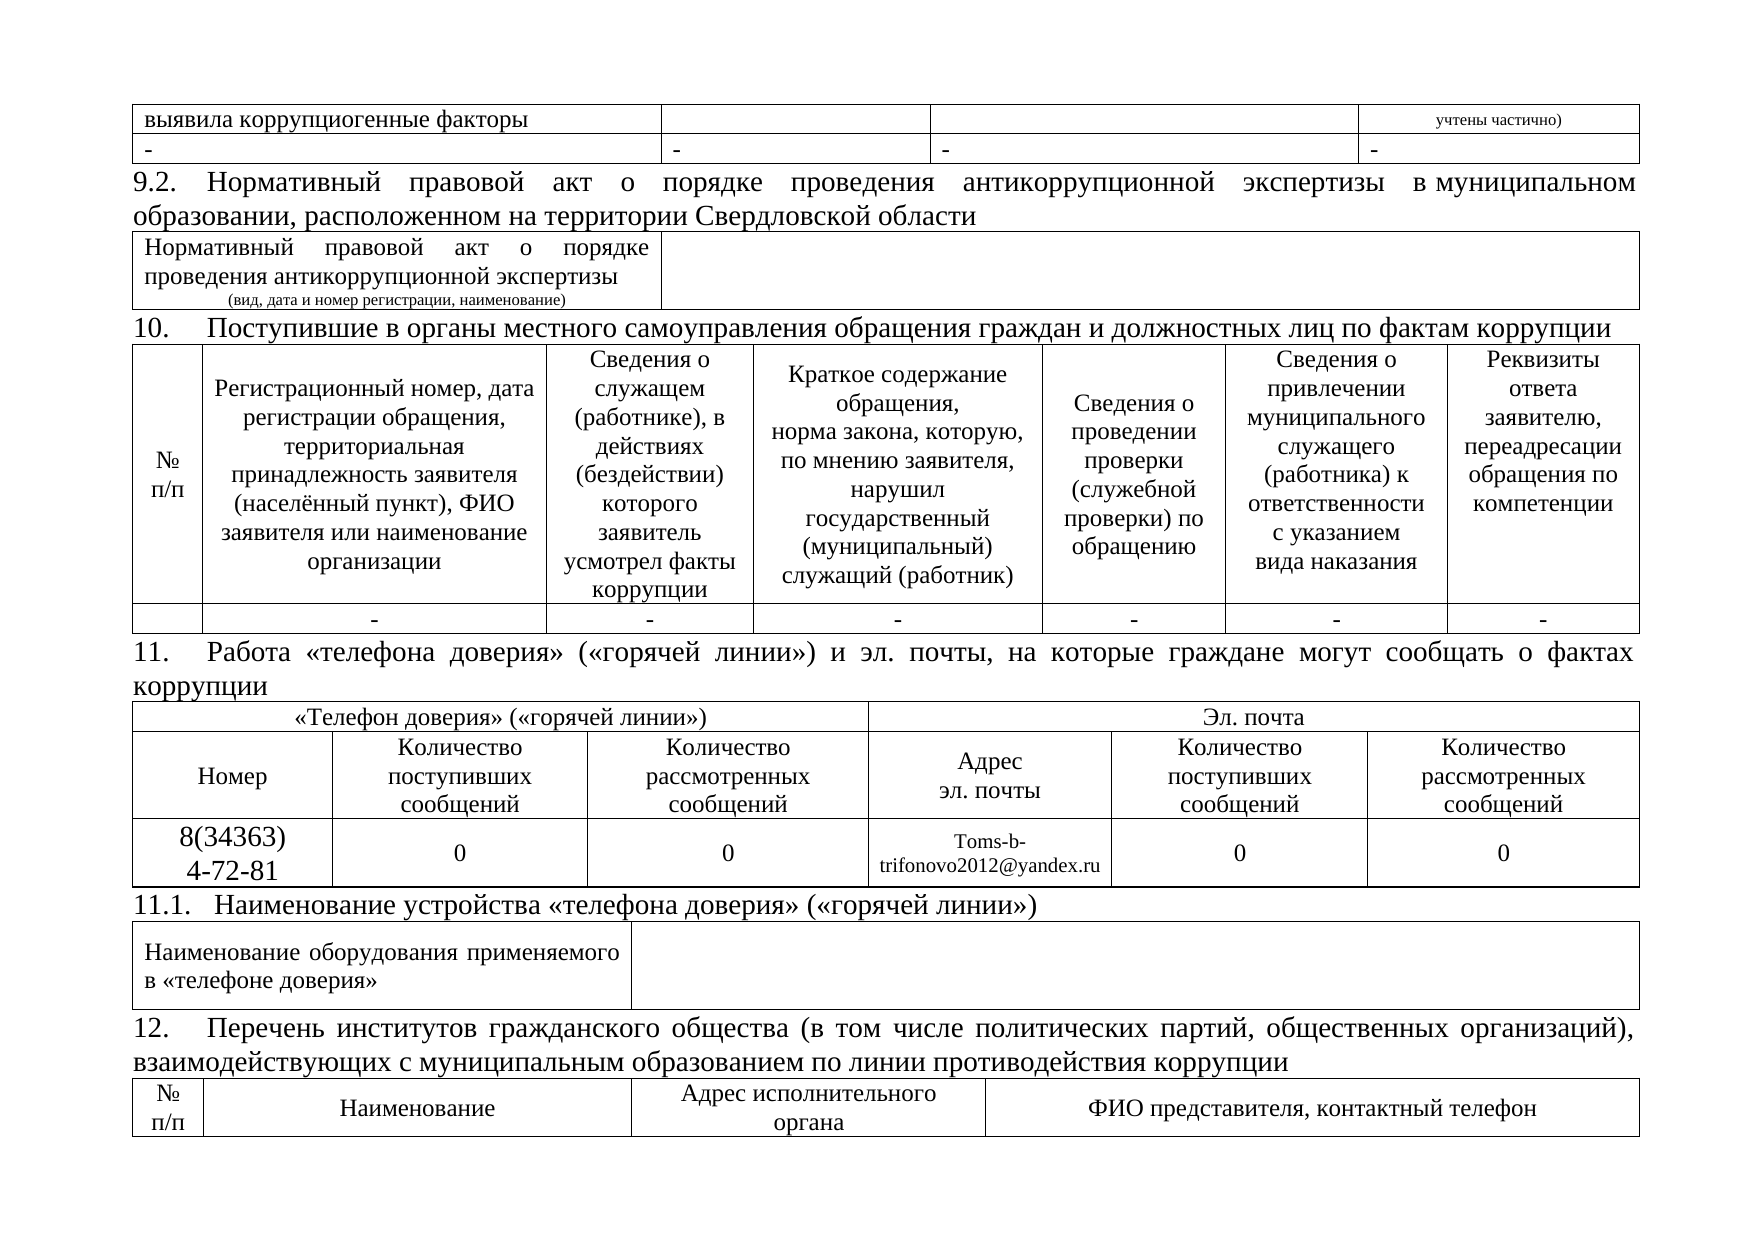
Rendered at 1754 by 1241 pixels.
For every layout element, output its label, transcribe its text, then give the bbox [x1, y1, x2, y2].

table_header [662, 105, 930, 133]
table_header № п/п [133, 345, 202, 603]
table_header Нормативный правовой акт о порядке проведения антикоррупционной экспертизы (вид, дата и номер регистрации, наименование) [133, 232, 661, 309]
table_cell Количество рассмотренных сообщений [1368, 732, 1639, 818]
table_cell - [1043, 604, 1225, 633]
table_header [662, 232, 1639, 309]
table_cell Toms-b-trifonovo2012@yandex.ru [869, 819, 1111, 886]
table_cell 0 [333, 819, 587, 886]
table_header № п/п [133, 1079, 203, 1136]
text 11. Работа «телефона доверия» («горячей линии») и эл. почты, на которые граждане могут сообщать о фактах коррупции [133, 634, 1636, 701]
table_cell [133, 604, 202, 633]
table_cell 0 [588, 819, 868, 886]
table_header Наименование [204, 1079, 631, 1136]
table_cell - [754, 604, 1042, 633]
table_cell Адрес эл. почты [869, 732, 1111, 818]
table_cell - [203, 604, 546, 633]
table_cell - [547, 604, 753, 633]
table_header Адрес исполнительного органа [632, 1079, 985, 1136]
table_cell 0 [1368, 819, 1639, 886]
text 9.2. Нормативный правовой акт о порядке проведения антикоррупционной экспертизы в муниципальном образовании, расположенном на территории Свердловской области [133, 164, 1636, 231]
table_header Регистрационный номер, дата регистрации обращения, территориальная принадлежность заявителя (населённый пункт), ФИО заявителя или наименование организации [203, 345, 546, 603]
table_cell 0 [1112, 819, 1367, 886]
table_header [133, 105, 661, 133]
text 12. Перечень институтов гражданского общества (в том числе политических партий, общественных организаций), взаимодействующих с муниципальным образованием по линии противодействия коррупции [133, 1010, 1636, 1077]
table_cell - [931, 134, 1358, 163]
table_cell Количество поступивших сообщений [1112, 732, 1367, 818]
table_header Сведения о служащем (работнике), в действиях (бездействии) которого заявитель усмотрел факты коррупции [547, 345, 753, 603]
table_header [931, 105, 1358, 133]
table_cell - [133, 134, 661, 163]
table_cell Количество рассмотренных сообщений [588, 732, 868, 818]
text 10. Поступившие в органы местного самоуправления обращения граждан и должностных лиц по фактам коррупции [133, 310, 1636, 343]
table_header Наименование оборудования применяемого в «телефоне доверия» [133, 922, 631, 1009]
table_header Эл. почта [869, 702, 1639, 731]
table_cell Количество поступивших сообщений [333, 732, 587, 818]
table_cell - [1359, 134, 1639, 163]
table_cell 8(34363) 4-72-81 [133, 819, 332, 886]
table_header ФИО представителя, контактный телефон [986, 1079, 1639, 1136]
table_cell - [1448, 604, 1639, 633]
table_cell - [1226, 604, 1447, 633]
table_cell Номер [133, 732, 332, 818]
table_header «Телефон доверия» («горячей линии») [133, 702, 868, 731]
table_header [1359, 105, 1639, 133]
table_header Реквизиты ответа заявителю, переадресации обращения по компетенции [1448, 345, 1639, 603]
table_header Сведения о привлечении муниципального служащего (работника) к ответственности с указанием вида наказания [1226, 345, 1447, 603]
table_header [632, 922, 1639, 1009]
table_cell - [662, 134, 930, 163]
table_header Сведения о проведении проверки (служебной проверки) по обращению [1043, 345, 1225, 603]
text 11.1. Наименование устройства «телефона доверия» («горячей линии») [133, 888, 1636, 921]
table_header Краткое содержание обращения, норма закона, которую, по мнению заявителя, нарушил государственный (муниципальный) служащий (работник) [754, 345, 1042, 603]
